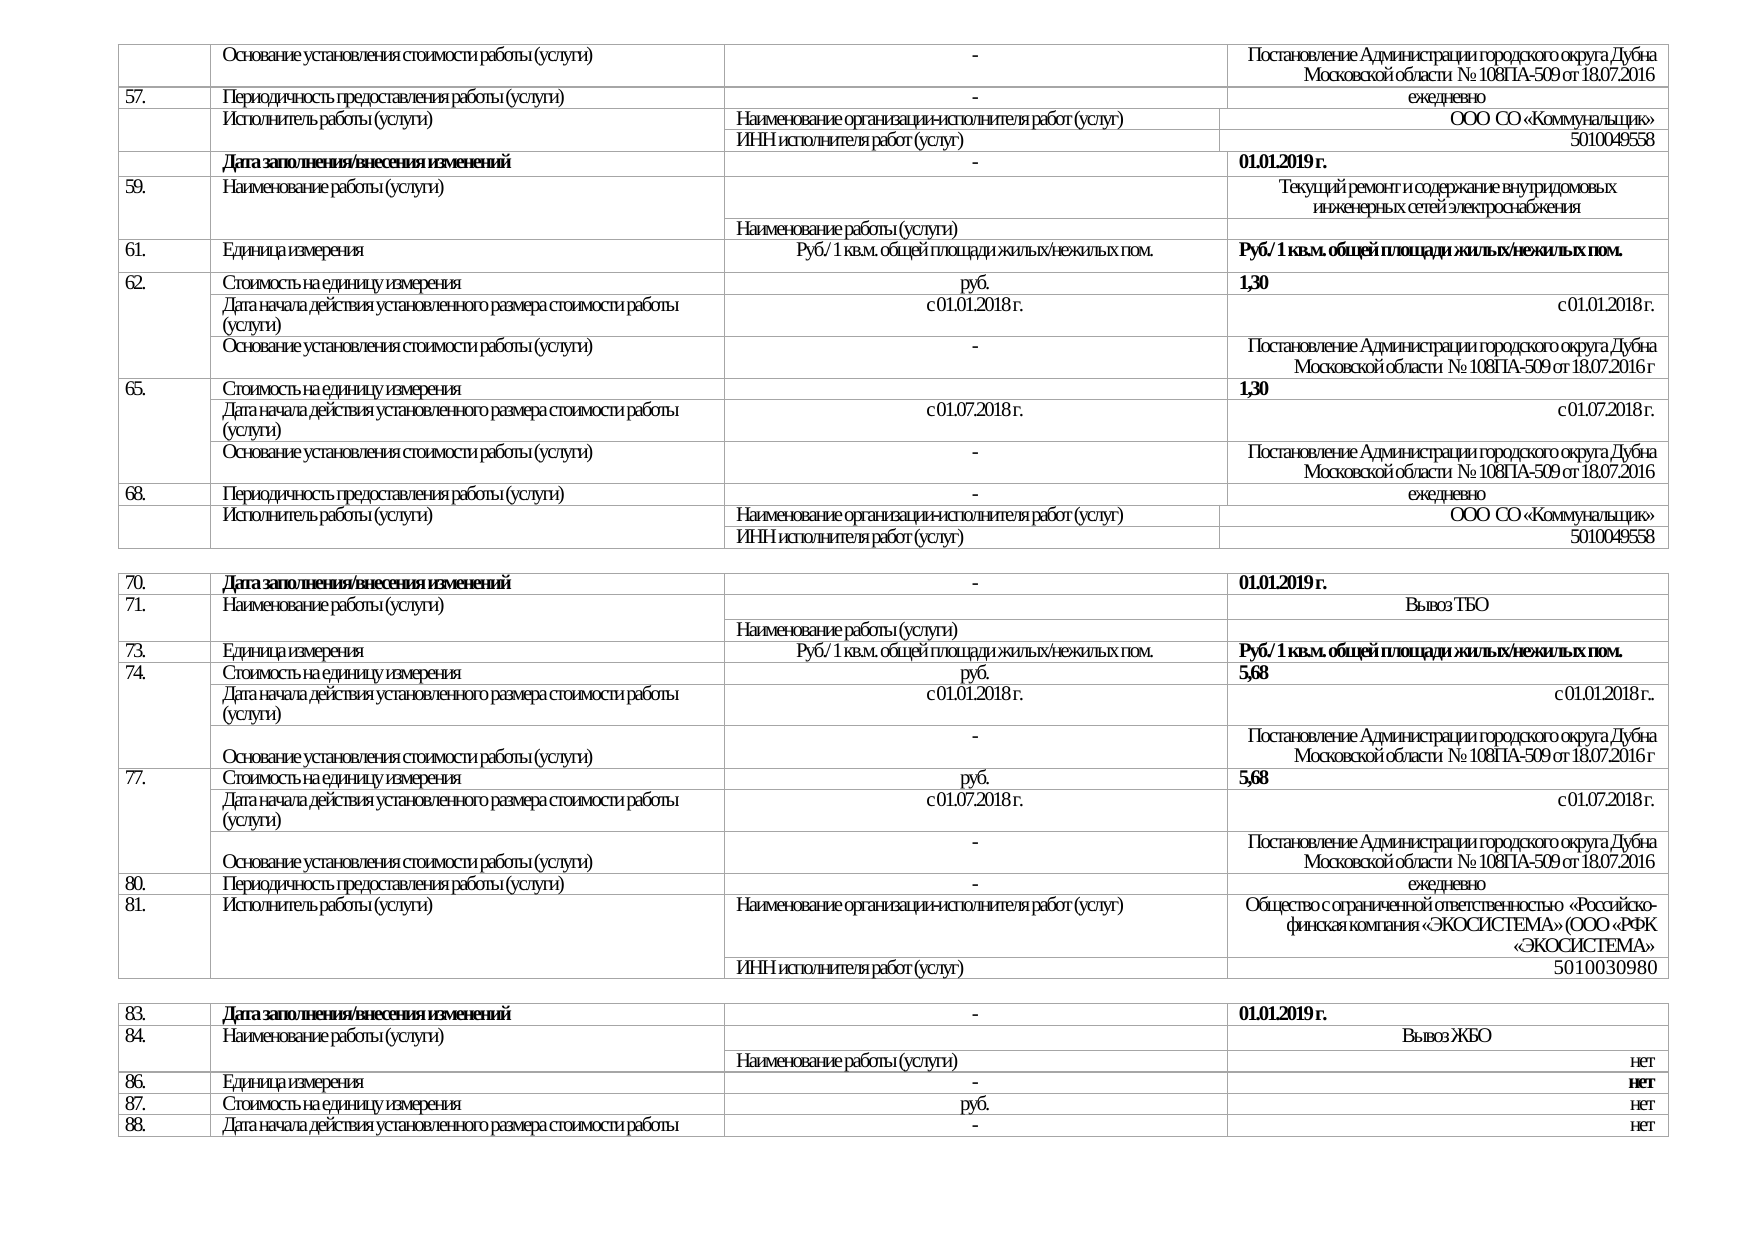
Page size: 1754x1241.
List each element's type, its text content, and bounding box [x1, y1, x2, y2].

table_cell [119, 874, 210, 894]
table_cell руб. [725, 1094, 1227, 1114]
table_cell [119, 663, 210, 767]
table_cell - [725, 152, 1227, 176]
table_cell [119, 1094, 210, 1114]
table_cell с 01.07.2018 г. [725, 790, 1227, 831]
table_cell Постановление Администрации городского округа Дубна Московской области № 108ПА-509 от 18.07.2016 [1228, 832, 1668, 873]
table_cell ежедневно [1228, 484, 1668, 504]
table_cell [211, 1115, 724, 1136]
table_cell Основание установления стоимости работы (услуги) [211, 442, 724, 483]
table_cell Общество с ограниченной ответственностью «Российско-финская компания «ЭКОСИСТЕМА» (ООО «РФК «ЭКОСИСТЕМА» [1228, 895, 1668, 957]
table_cell 5010049558 [1220, 527, 1668, 547]
table_cell ежедневно [1228, 874, 1668, 894]
table_cell 1,30 [1228, 273, 1668, 294]
table_cell ИНН исполнителя работ (услуг) [725, 527, 1219, 547]
table_cell [119, 895, 210, 978]
table_cell Периодичность предоставления работы (услуги) [211, 88, 724, 108]
table_cell Наименование организации-исполнителя работ (услуг) [725, 506, 1219, 526]
table_cell [725, 1026, 1227, 1050]
table_cell - [725, 1115, 1227, 1136]
table_cell Наименование работы (услуги) [725, 1051, 1227, 1071]
table_cell [725, 379, 1227, 399]
table_cell [1228, 620, 1668, 641]
table_cell с 01.01.2018 г.. [1228, 685, 1668, 725]
table_cell Основание установления стоимости работы (услуги) [211, 832, 724, 873]
table_cell Наименование работы (услуги) [725, 620, 1227, 641]
table_cell Наименование работы (услуги) [211, 1026, 724, 1071]
table_cell [119, 1073, 210, 1093]
table_cell с 01.07.2018 г. [1228, 400, 1668, 441]
table_cell Постановление Администрации городского округа Дубна Московской области № 108ПА-509 от 18.07.2016 г [1228, 337, 1668, 378]
table_cell с 01.01.2018 г. [1228, 295, 1668, 336]
table_cell ООО СО «Коммунальщик» [1220, 506, 1668, 526]
table_cell - [725, 337, 1227, 378]
table_cell Периодичность предоставления работы (услуги) [211, 874, 724, 894]
table_cell с 01.01.2018 г. [725, 685, 1227, 725]
table_cell ИНН исполнителя работ (услуг) [725, 958, 1227, 978]
table_cell нет [1228, 1073, 1668, 1093]
table_cell [725, 177, 1227, 218]
table_cell Текущий ремонт и содержание внутридомовых инженерных сетей электроснабжения [1228, 177, 1668, 218]
table_cell [119, 484, 210, 504]
table_cell руб. [725, 273, 1227, 294]
table_cell Дата начала действия установленного размера стоимости работы (услуги) [211, 685, 724, 725]
table_cell Единица измерения [211, 642, 724, 662]
table_header 01.01.2019 г. [1228, 574, 1668, 594]
table_cell - [725, 1073, 1227, 1093]
table_cell 5,68 [1228, 663, 1668, 683]
table_cell Дата начала действия установленного размера стоимости работы (услуги) [211, 790, 724, 831]
table_cell ИНН исполнителя работ (услуг) [725, 130, 1219, 151]
table_cell [119, 506, 210, 547]
table_cell Стоимость на единицу измерения [211, 1094, 724, 1114]
table_cell - [725, 45, 1227, 86]
table_cell Стоимость на единицу измерения [211, 273, 724, 294]
table_cell 5010030980 [1228, 958, 1668, 978]
table_cell Стоимость на единицу измерения [211, 663, 724, 683]
table_cell [119, 769, 210, 873]
table_cell - [725, 832, 1227, 873]
table_cell с 01.07.2018 г. [725, 400, 1227, 441]
table_cell [119, 1115, 210, 1136]
table_cell Дата начала действия установленного размера стоимости работы (услуги) [211, 295, 724, 336]
table_cell руб. [725, 663, 1227, 683]
table_cell Руб./ 1 кв.м. общей площади жилых/нежилых пом. [725, 240, 1227, 272]
table_cell Единица измерения [211, 240, 724, 272]
table_cell Дата заполнения/внесения изменений [211, 152, 724, 176]
table_cell Наименование работы (услуги) [211, 177, 724, 239]
table_header [119, 574, 210, 594]
table_cell 5010049558 [1220, 130, 1668, 151]
table_header - [725, 1004, 1227, 1025]
table_cell [119, 595, 210, 641]
table_cell - [725, 726, 1227, 767]
table_cell - [725, 874, 1227, 894]
table_cell нет [1228, 1051, 1668, 1071]
table_cell Стоимость на единицу измерения [211, 769, 724, 789]
table_cell [119, 177, 210, 239]
table_cell [119, 379, 210, 483]
table_cell Наименование организации-исполнителя работ (услуг) [725, 109, 1219, 129]
table_cell Основание установления стоимости работы (услуги) [211, 726, 724, 767]
table_cell [119, 240, 210, 272]
table_cell Наименование работы (услуги) [211, 595, 724, 641]
table_cell Исполнитель работы (услуги) [211, 109, 724, 151]
table_cell [119, 88, 210, 108]
table_cell - [725, 442, 1227, 483]
table_header Дата заполнения/внесения изменений [211, 1004, 724, 1025]
table_cell Исполнитель работы (услуги) [211, 506, 724, 547]
table_cell нет [1228, 1115, 1668, 1136]
table_cell Периодичность предоставления работы (услуги) [211, 484, 724, 504]
table_cell 5,68 [1228, 769, 1668, 789]
table_cell [119, 152, 210, 176]
table_cell Наименование организации-исполнителя работ (услуг) [725, 895, 1227, 957]
table_cell с 01.07.2018 г. [1228, 790, 1668, 831]
table_cell - [725, 484, 1227, 504]
table_cell Постановление Администрации городского округа Дубна Московской области № 108ПА-509 от 18.07.2016 г [1228, 726, 1668, 767]
table_header [119, 1004, 210, 1025]
table_cell Основание установления стоимости работы (услуги) [211, 337, 724, 378]
table_cell [119, 109, 210, 151]
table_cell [211, 45, 724, 86]
table_cell 1,30 [1228, 379, 1668, 399]
table_cell с 01.01.2018 г. [725, 295, 1227, 336]
table_cell Дата начала действия установленного размера стоимости работы (услуги) [211, 400, 724, 441]
table_cell [1228, 219, 1668, 239]
table_header Дата заполнения/внесения изменений [211, 574, 724, 594]
table_cell [725, 595, 1227, 619]
table_cell Единица измерения [211, 1073, 724, 1093]
table_cell ежедневно [1228, 88, 1668, 108]
table_cell Постановление Администрации городского округа Дубна Московской области № 108ПА-509 от 18.07.2016 [1228, 442, 1668, 483]
table_cell Постановление Администрации городского округа Дубна Московской области № 108ПА-509 от 18.07.2016 [1228, 45, 1668, 86]
table_cell [119, 642, 210, 662]
table_cell руб. [725, 769, 1227, 789]
table_cell Руб./ 1 кв.м. общей площади жилых/нежилых пом. [725, 642, 1227, 662]
table_header - [725, 574, 1227, 594]
table_cell [119, 1026, 210, 1071]
table_cell Руб./ 1 кв.м. общей площади жилых/нежилых пом. [1228, 642, 1668, 662]
table_cell Исполнитель работы (услуги) [211, 895, 724, 978]
table_cell Вывоз ТБО [1228, 595, 1668, 619]
table_cell - [725, 88, 1227, 108]
table_cell Вывоз ЖБО [1228, 1026, 1668, 1050]
table_cell нет [1228, 1094, 1668, 1114]
table_cell Стоимость на единицу измерения [211, 379, 724, 399]
table_cell [119, 273, 210, 378]
table_cell ООО СО «Коммунальщик» [1220, 109, 1668, 129]
table_cell 01.01.2019 г. [1228, 152, 1668, 176]
table_cell Руб./ 1 кв.м. общей площади жилых/нежилых пом. [1228, 240, 1668, 272]
table_cell Наименование работы (услуги) [725, 219, 1227, 239]
table_header 01.01.2019 г. [1228, 1004, 1668, 1025]
